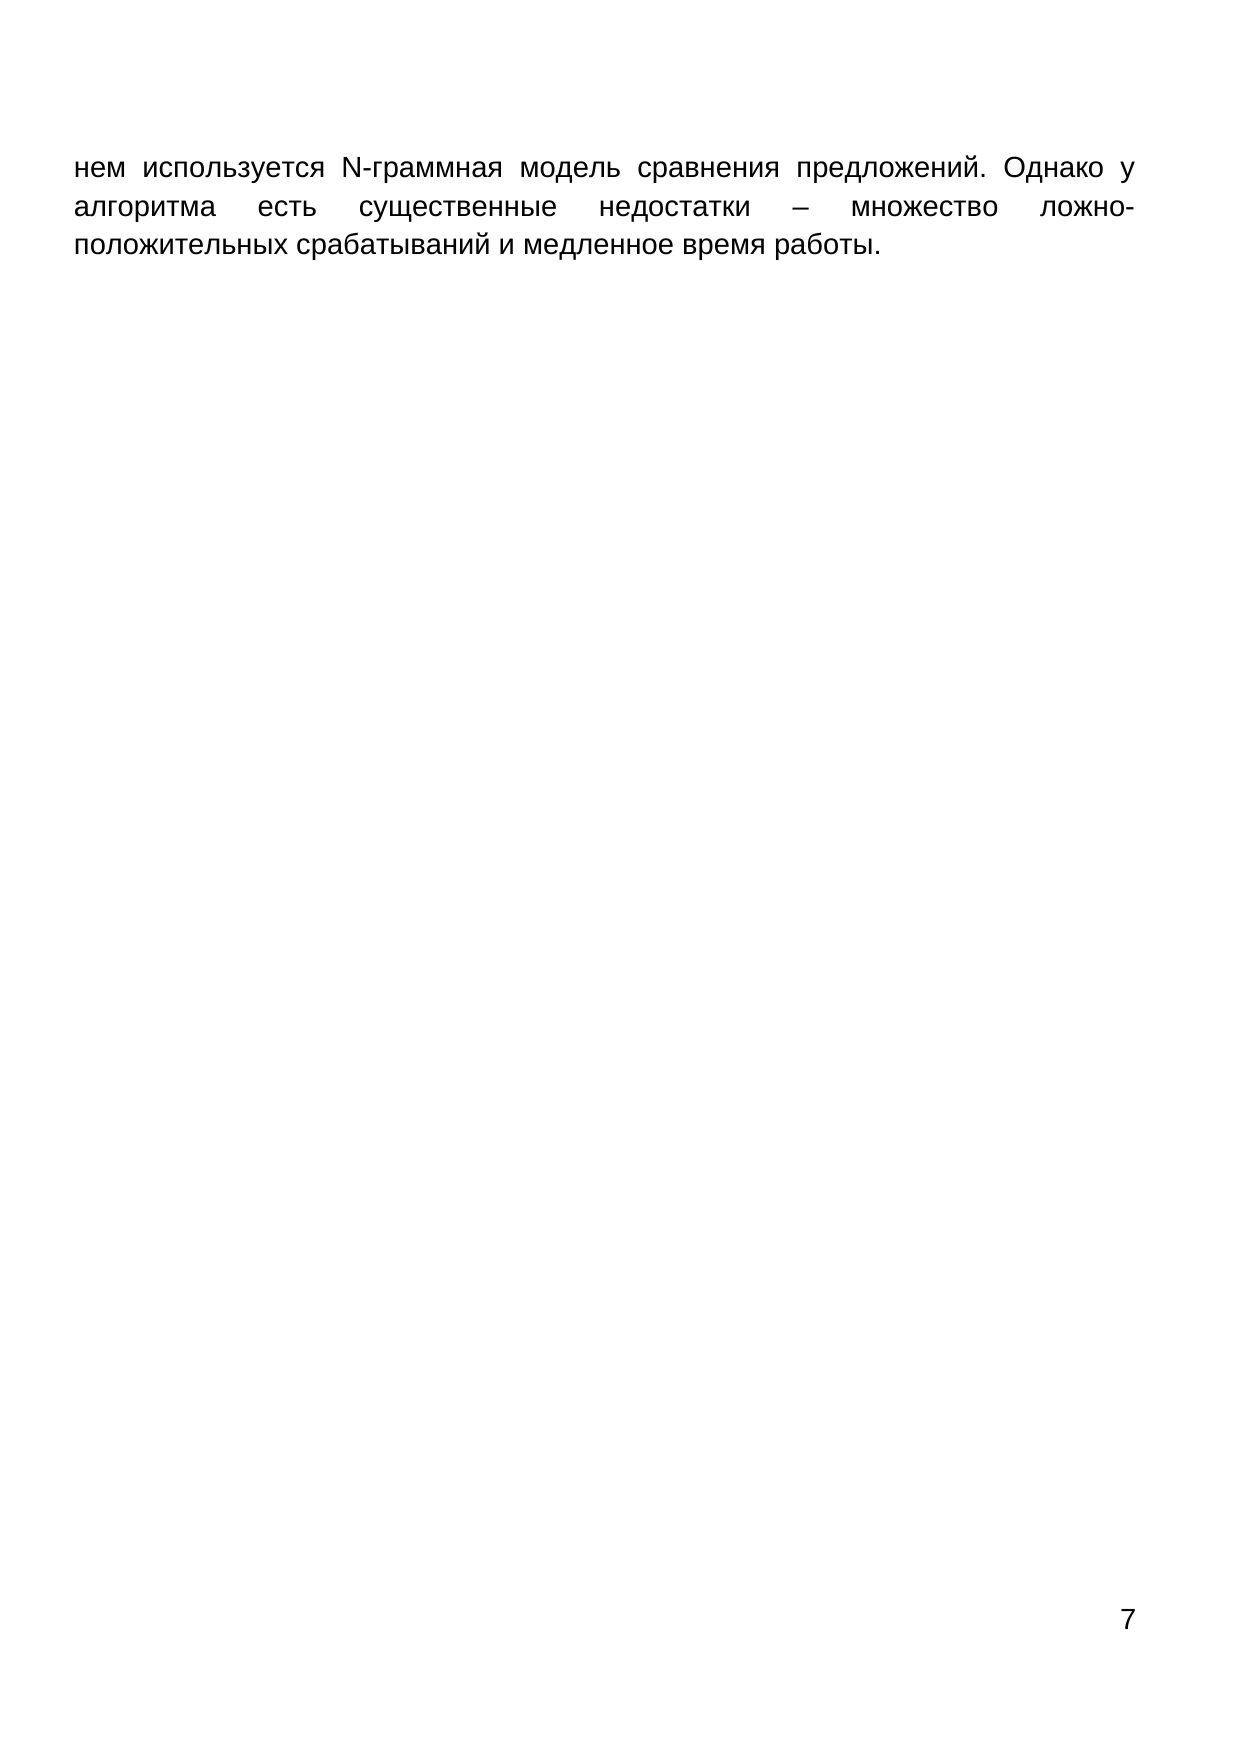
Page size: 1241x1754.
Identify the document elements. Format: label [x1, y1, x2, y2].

text [74, 150, 1136, 261]
